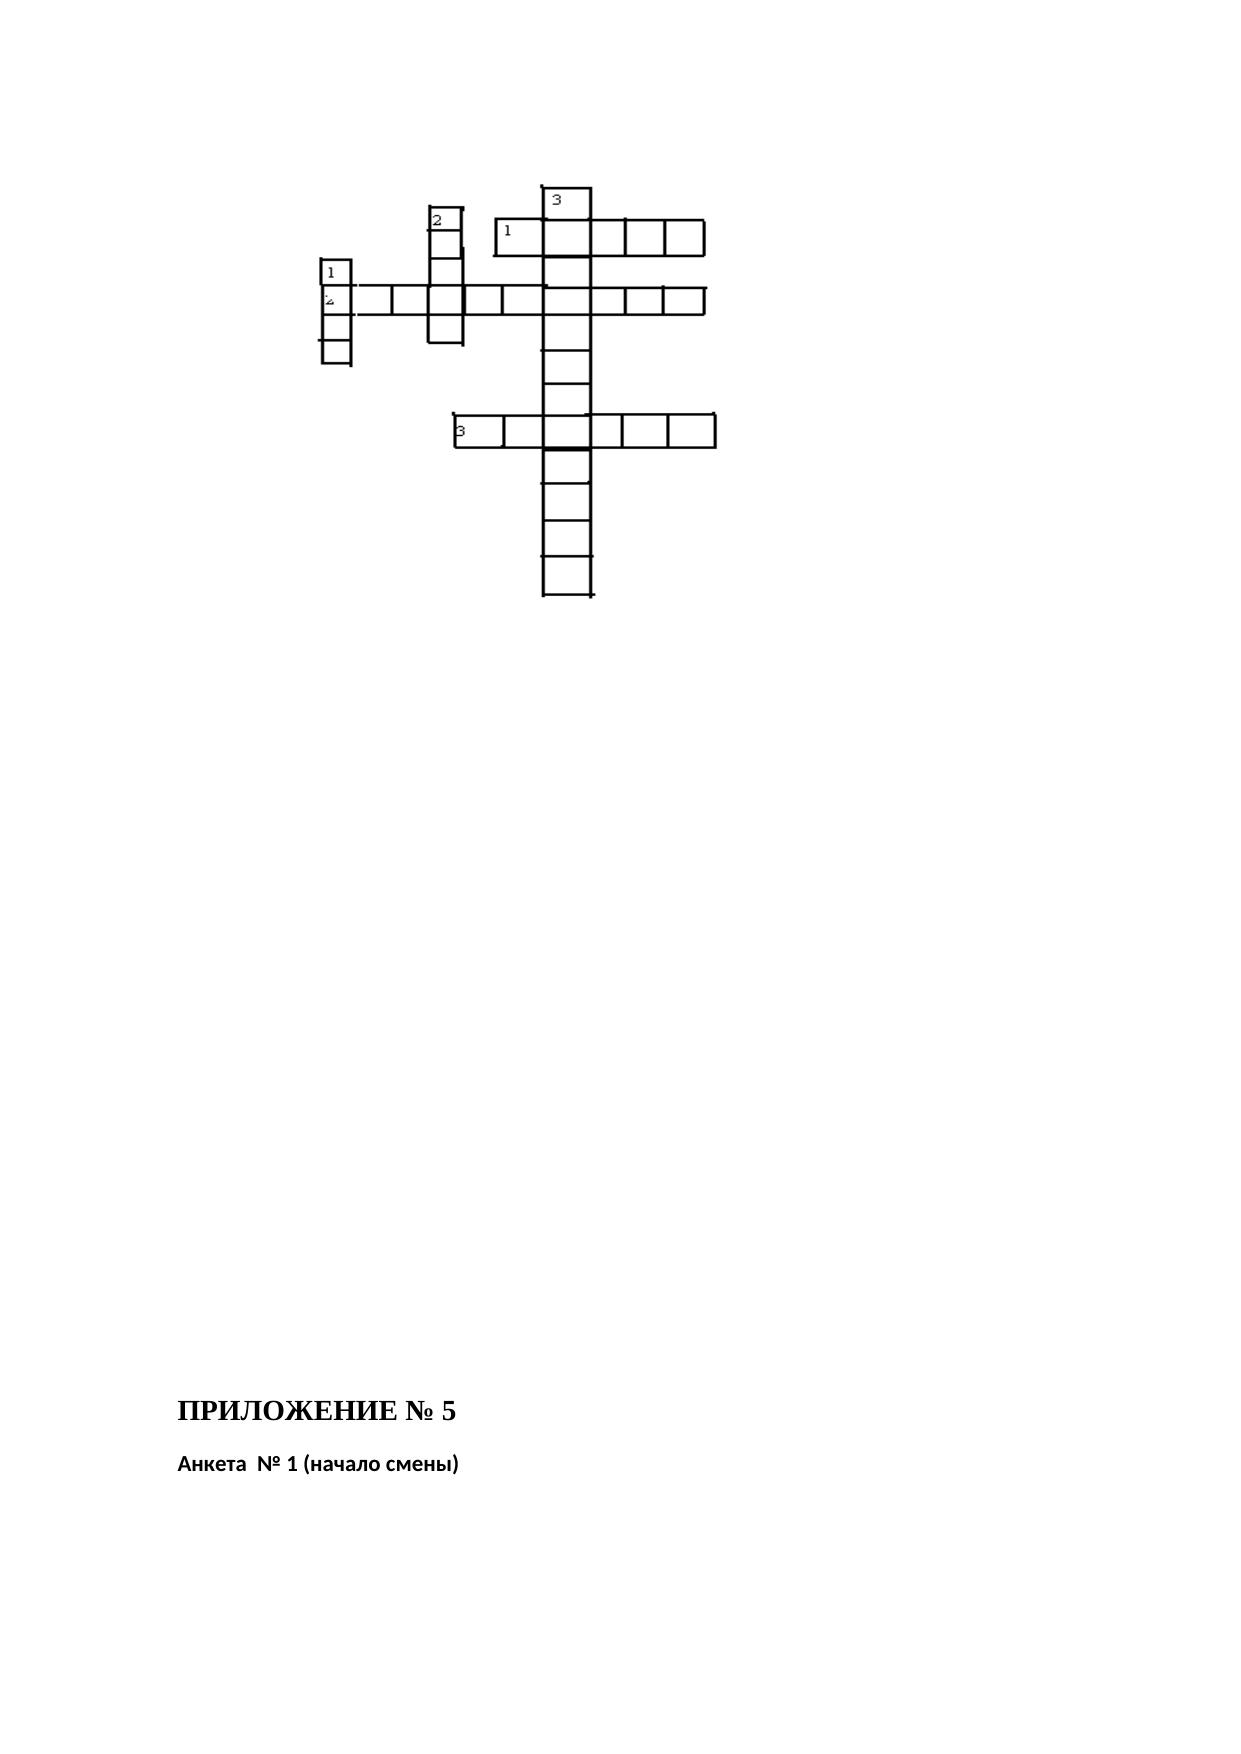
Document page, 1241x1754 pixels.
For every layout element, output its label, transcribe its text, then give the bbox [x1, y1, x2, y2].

subtitle ПРИЛОЖЕНИЕ № 5 [177, 1393, 1107, 1426]
text Анкета № 1 (начало смены) [177, 1449, 1107, 1477]
picture [271, 118, 847, 639]
